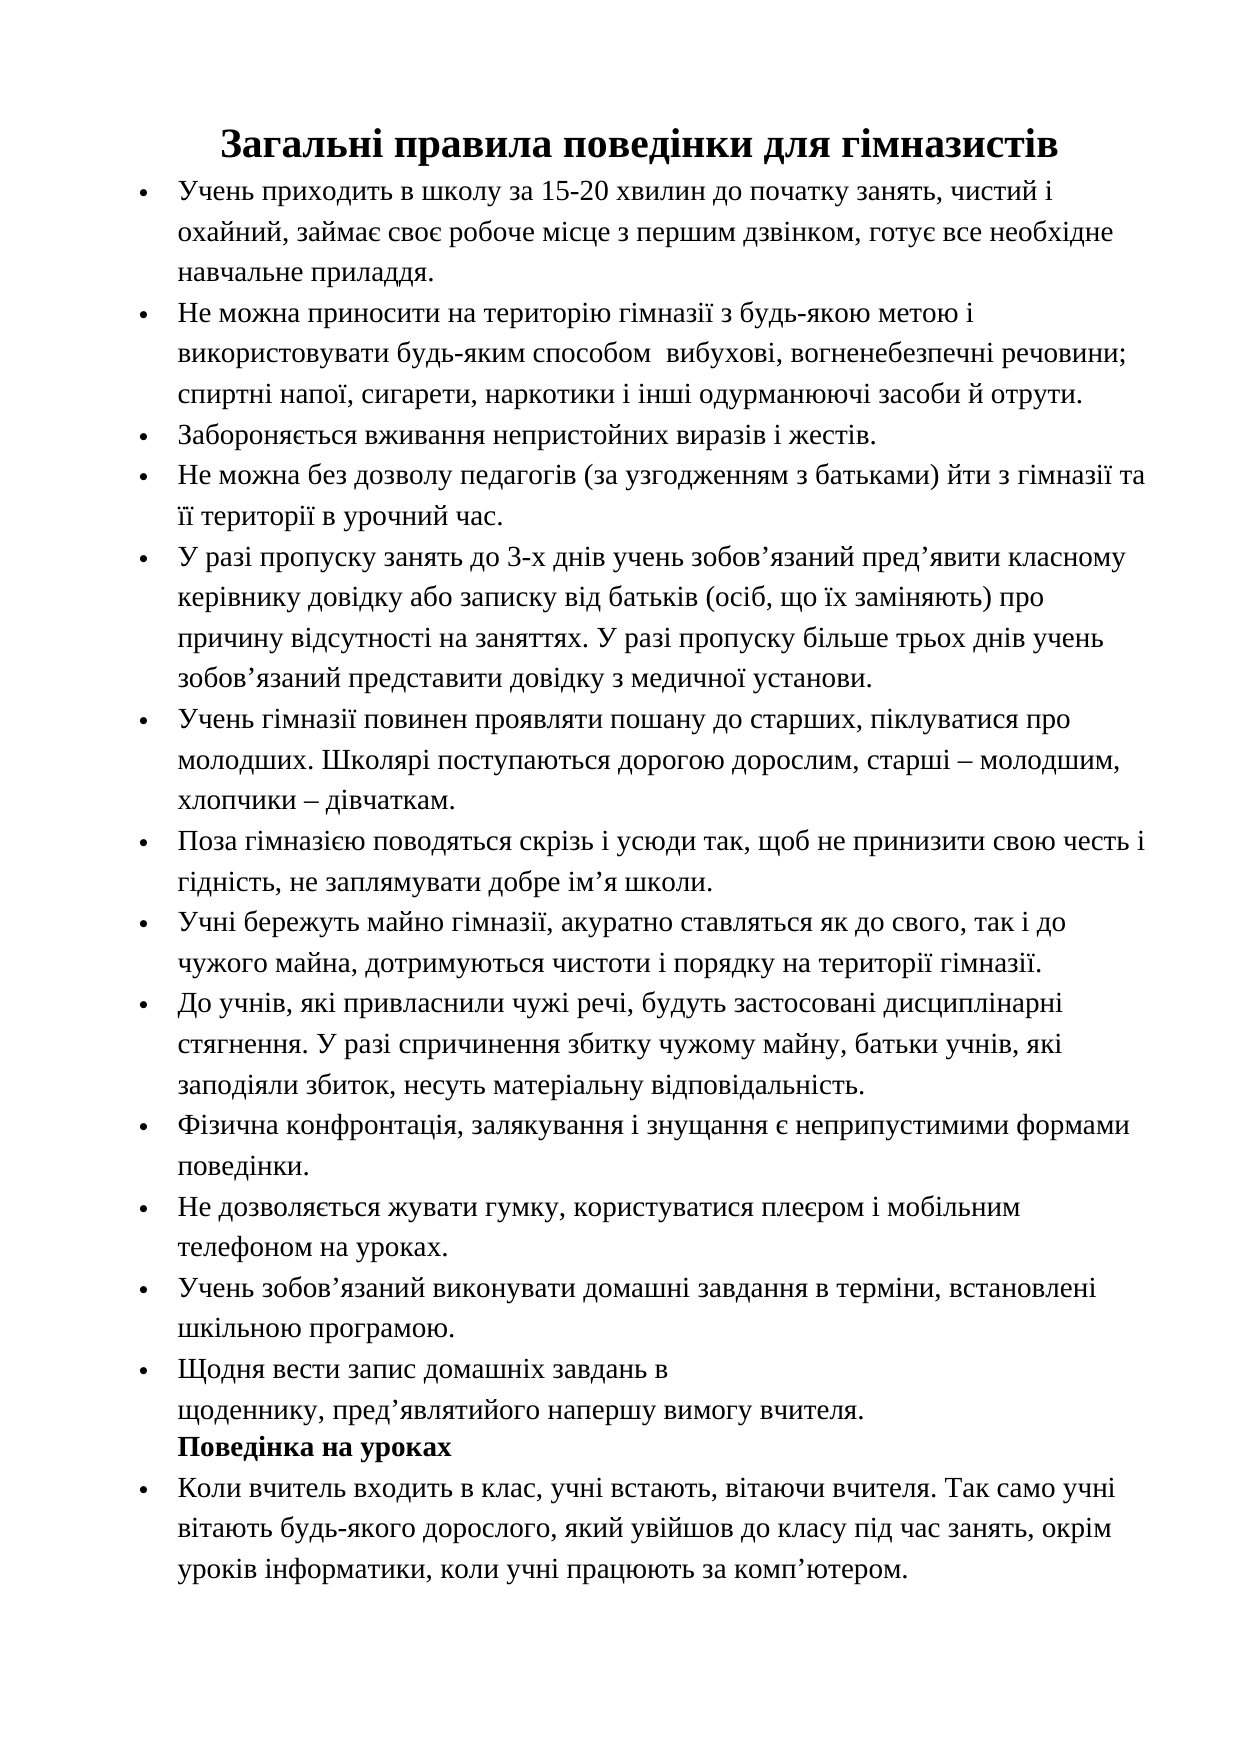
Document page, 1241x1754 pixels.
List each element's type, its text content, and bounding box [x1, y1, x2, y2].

list Учень приходить в школу за 15-20 хвилин до початку занять, чистий і охайний, займає своє робоче місце з першим дзвінком, готує все необхідне навчальне приладдя. [140, 166, 1152, 288]
list Не дозволяється жувати гумку, користуватися плеєром і мобільним телефоном на уроках. [140, 1182, 1152, 1263]
list Фізична конфронтація, залякування і знущання є неприпустимими формами поведінки. [140, 1100, 1152, 1182]
list Забороняється вживання непристойних виразів і жестів. [140, 410, 1152, 450]
list Коли вчитель входить в клас, учні встають, вітаючи вчителя. Так само учні вітають будь-якого дорослого, який увійшов до класу під час занять, окрім уроків інформатики, коли учні працюють за комп’ютером. [140, 1463, 1152, 1584]
list У разі пропуску занять до 3-х днів учень зобов’язаний пред’явити класному керівнику довідку або записку від батьків (осіб, що їх заміняють) про причину відсутності на заняттях. У разі пропуску більше трьох днів учень зобов’язаний представити довідку з медичної установи. [140, 532, 1152, 694]
list Учень гімназії повинен проявляти пошану до старших, піклуватися про молодших. Школярі поступаються дорогою дорослим, старші – молодшим, хлопчики – дівчаткам. [140, 694, 1152, 816]
list До учнів, які привласнили чужі речі, будуть застосовані дисциплінарні стягнення. У разі спричинення збитку чужому майну, батьки учнів, які заподіяли збиток, несуть матеріальну відповідальність. [140, 978, 1152, 1100]
list Поза гімназією поводяться скрізь і усюди так, щоб не принизити свою честь і гідність, не заплямувати добре ім’я школи. [140, 816, 1152, 897]
list Не можна приносити на територію гімназії з будь-якою метою і використовувати будь-яким способом вибухові, вогненебезпечні речовини; спиртні напої, сигарети, наркотики і інші одурманюючі засоби й отрути. [140, 288, 1152, 410]
list Не можна без дозволу педагогів (за узгодженням з батьками) йти з гімназії та її території в урочний час. [140, 450, 1152, 532]
list Учні бережуть майно гімназії, акуратно ставляться як до свого, так і до чужого майна, дотримуються чистоти і порядку на території гімназії. [140, 897, 1152, 978]
list Щодня вести запис домашніх завдань в щоденнику, пред’являтийого напершу вимогу вчителя. [140, 1344, 1152, 1425]
text Поведінка на уроках [177, 1425, 1152, 1463]
text Загальні правила поведінки для гімназистів [177, 118, 1152, 166]
list Учень зобов’язаний виконувати домашні завдання в терміни, встановлені шкільною програмою. [140, 1263, 1152, 1344]
